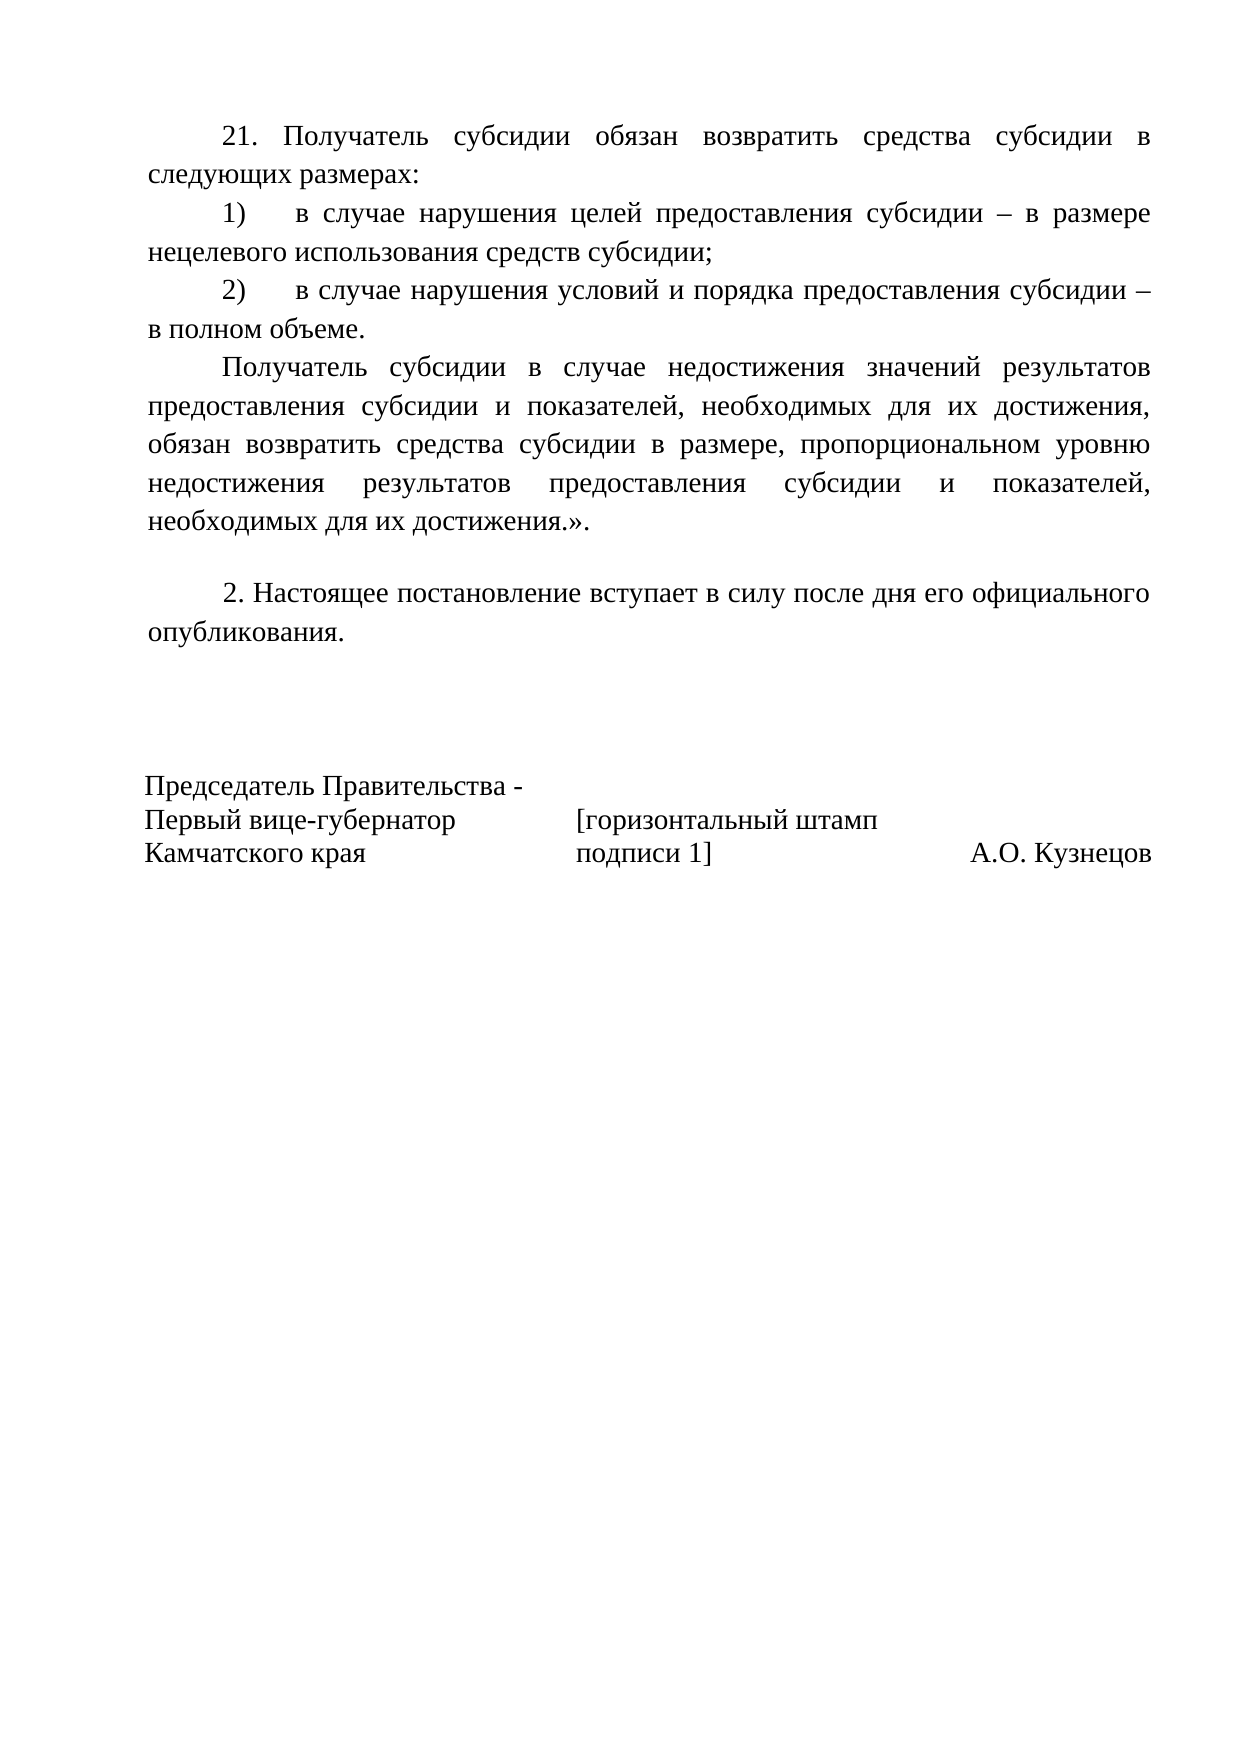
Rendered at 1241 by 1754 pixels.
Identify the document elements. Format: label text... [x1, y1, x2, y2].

table_header [горизонтальный штамп подписи 1] [576, 768, 882, 970]
table_header А.О. Кузнецов [883, 768, 1167, 970]
text 21. Получатель субсидии обязан возвратить средства субсидии в следующих размерах: [148, 118, 1152, 190]
list 2. Настоящее постановление вступает в силу после дня его официального опубликования. [148, 576, 1152, 648]
text Получатель субсидии в случае недостижения значений результатов предоставления субсидии и показателей, необходимых для их достижения, обязан возвратить средства субсидии в размере, пропорциональном уровню недостижения результатов предоставления субсидии и показателей, необходимых для их достижения.». [148, 349, 1152, 537]
list в случае нарушения условий и порядка предоставления субсидии – в полном объеме. [148, 272, 1152, 344]
list в случае нарушения целей предоставления субсидии – в размере нецелевого использования средств субсидии; [148, 195, 1152, 267]
table_header Председатель Правительства -Первый вице-губернатор Камчатского края [144, 768, 576, 970]
